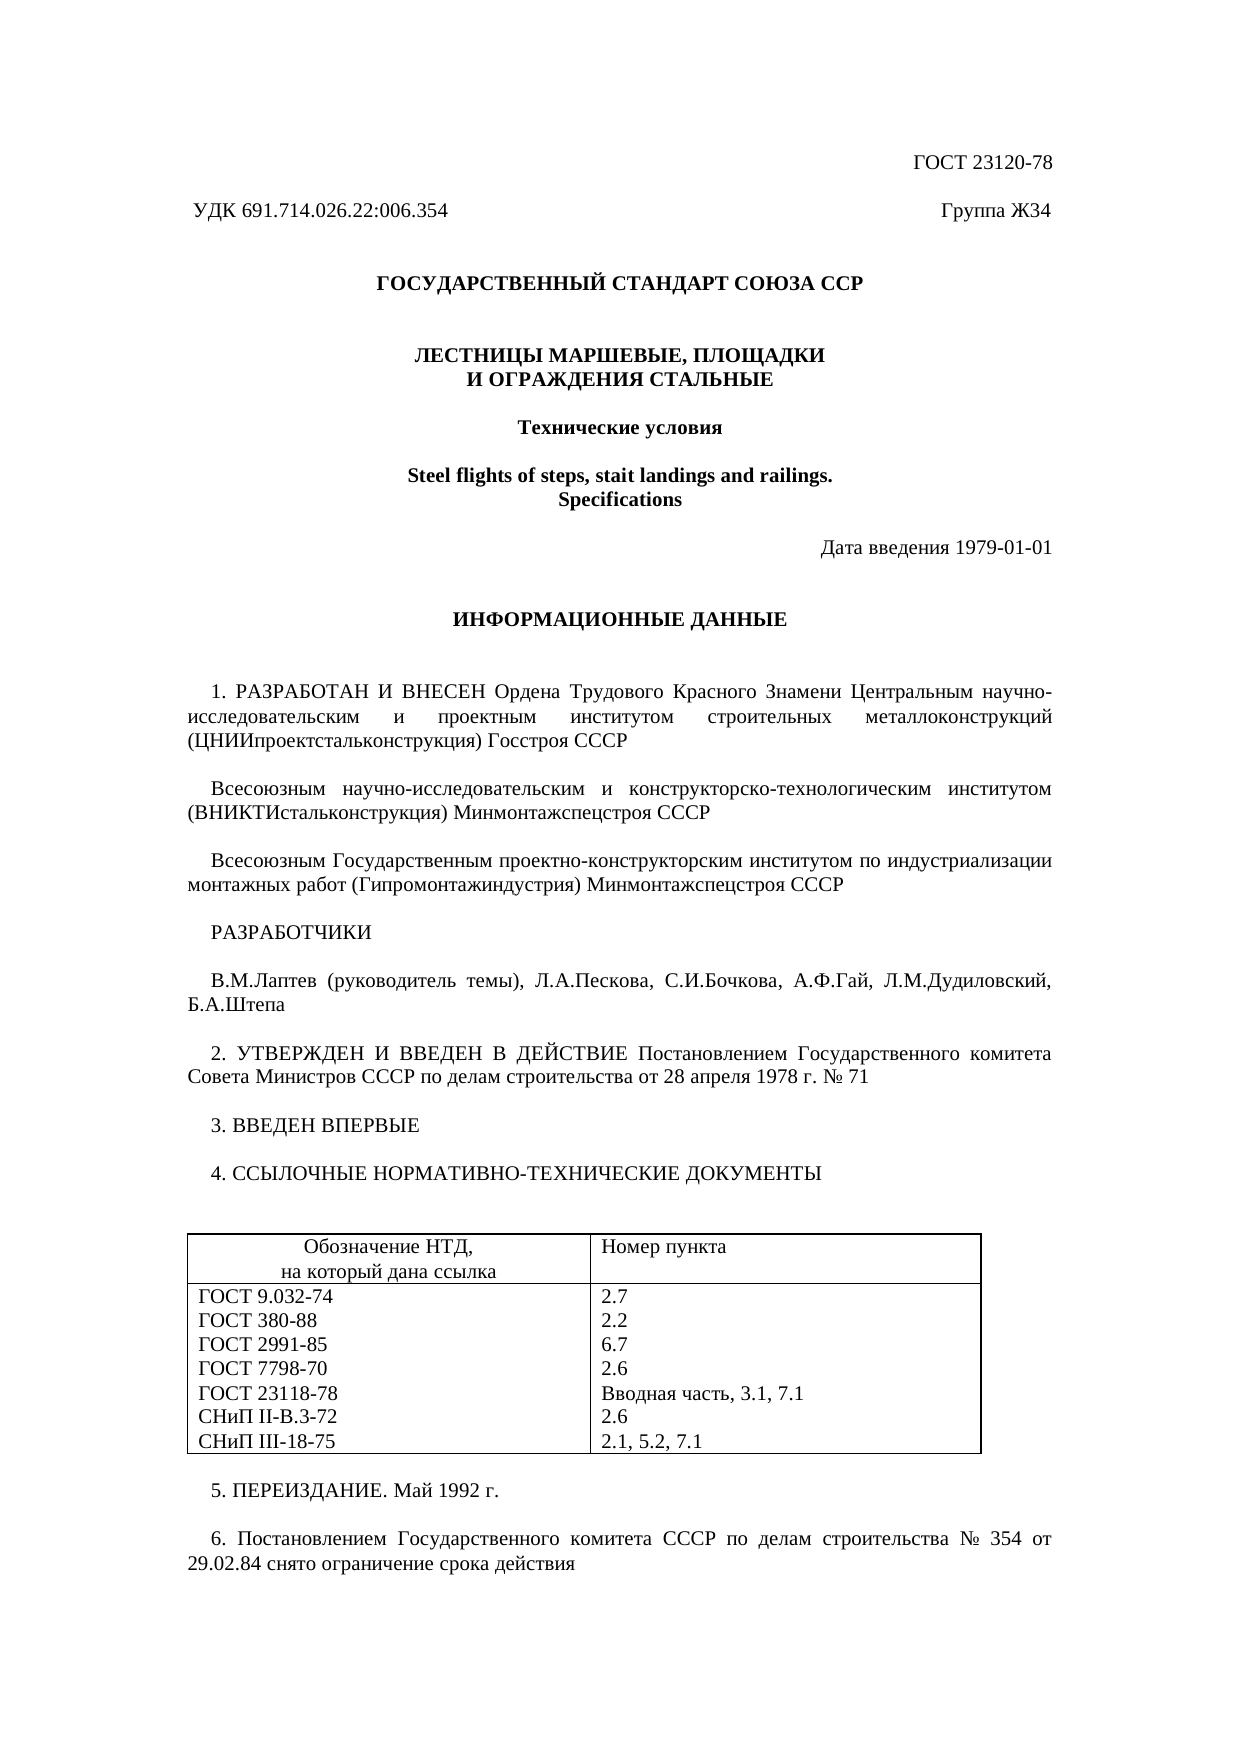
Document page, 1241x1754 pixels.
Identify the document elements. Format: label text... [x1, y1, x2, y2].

table_cell ГОСТ 2991-85 [188, 1332, 590, 1356]
text Всесоюзным научно-исследовательским и конструкторско-технологическим институтом (ВНИКТИстальконструкция) Минмонтажспецстроя СССР [187, 776, 1053, 824]
text ГОСТ 23120-78 [187, 150, 1053, 174]
table_cell 2.6 [591, 1356, 980, 1380]
text Дата введения 1979-01-01 [187, 535, 1053, 559]
table_header Номер пункта [591, 1235, 980, 1282]
text 5. ПЕРЕИЗДАНИЕ. Май 1992 г. [187, 1478, 1053, 1502]
table_cell СНиП II-В.3-72 [188, 1404, 590, 1428]
table_cell 6.7 [591, 1332, 980, 1356]
text В.М.Лаптев (руководитель темы), Л.А.Пескова, С.И.Бочкова, А.Ф.Гай, Л.М.Дудиловский, Б.А.Штепа [187, 968, 1053, 1016]
text 2. УТВЕРЖДЕН И ВВЕДЕН В ДЕЙСТВИЕ Постановлением Государственного комитета Совета Министров СССР по делам строительства от 28 апреля 1978 г. № 71 [187, 1040, 1053, 1088]
text РАЗРАБОТЧИКИ [187, 920, 1053, 944]
table_cell 2.2 [591, 1308, 980, 1332]
text Всесоюзным Государственным проектно-конструкторским институтом по индустриализации монтажных работ (Гипромонтажиндустрия) Минмонтажспецстроя СССР [187, 848, 1053, 896]
text 4. ССЫЛОЧНЫЕ НОРМАТИВНО-ТЕХНИЧЕСКИЕ ДОКУМЕНТЫ [187, 1161, 1053, 1185]
table_header Обозначение НТД, на который дана ссылка [188, 1235, 590, 1282]
text 3. ВВЕДЕН ВПЕРВЫЕ [187, 1112, 1053, 1137]
subtitle И ОГРАЖДЕНИЯ СТАЛЬНЫЕ [187, 367, 1053, 391]
table_cell ГОСТ 7798-70 [188, 1356, 590, 1380]
text 1. РАЗРАБОТАН И ВНЕСЕН Ордена Трудового Красного Знамени Центральным научно-исследовательским и проектным институтом строительных металлоконструкций (ЦНИИпроектстальконструкция) Госстроя СССР [187, 679, 1053, 752]
table_cell 2.7 [591, 1284, 980, 1308]
subtitle Технические условия [187, 415, 1053, 439]
table_cell Вводная часть, 3.1, 7.1 [591, 1380, 980, 1404]
text УДК 691.714.026.22:006.354 Группа Ж34 [187, 198, 1053, 222]
subtitle ИНФОРМАЦИОННЫЕ ДАННЫЕ [187, 607, 1053, 631]
text 6. Постановлением Государственного комитета СССР по делам строительства № 354 от 29.02.84 снято ограничение срока действия [187, 1526, 1053, 1574]
table_cell 2.6 [591, 1404, 980, 1428]
subtitle ЛЕСТНИЦЫ МАРШЕВЫЕ, ПЛОЩАДКИ [187, 342, 1053, 367]
subtitle Steel flights of steps, stait landings and railings. [187, 463, 1053, 487]
subtitle Specifications [187, 487, 1053, 511]
table_cell ГОСТ 380-88 [188, 1308, 590, 1332]
table_cell ГОСТ 23118-78 [188, 1380, 590, 1404]
table_cell ГОСТ 9.032-74 [188, 1284, 590, 1308]
table_cell СНиП III-18-75 [188, 1429, 590, 1452]
table_cell 2.1, 5.2, 7.1 [591, 1429, 980, 1452]
subtitle ГОСУДАРСТВЕННЫЙ СТАНДАРТ СОЮЗА ССР [187, 270, 1053, 294]
